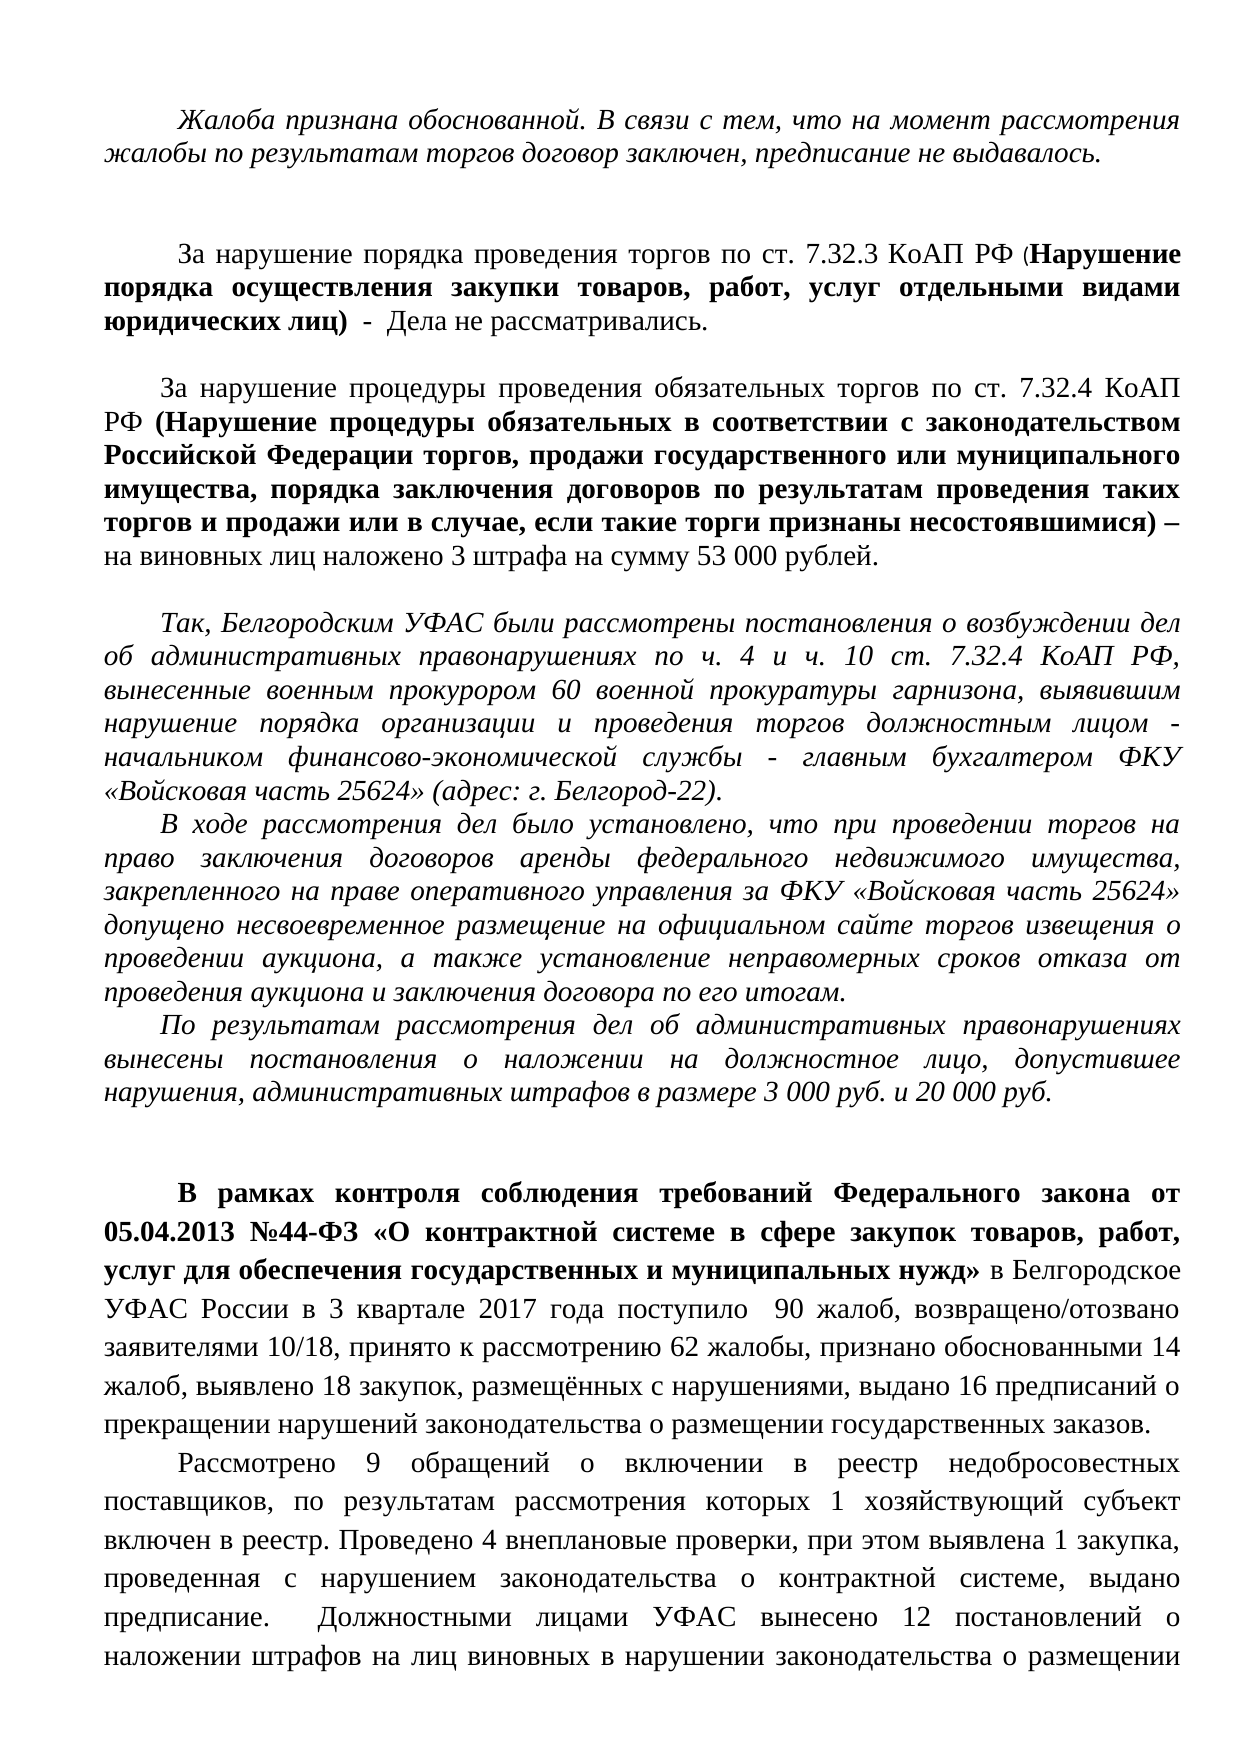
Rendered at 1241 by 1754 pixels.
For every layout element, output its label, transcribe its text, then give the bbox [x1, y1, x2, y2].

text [103, 1445, 1181, 1671]
text В рамках контроля соблюдения требований Федерального закона от 05.04.2013 №44-ФЗ «О контрактной системе в сфере закупок товаров, работ, услуг для обеспечения государственных и муниципальных нужд» в Белгородское УФАС России в 3 квартале 2017 года поступило 90 жалоб, возвращено/отозвано заявителями 10/18, принято к рассмотрению 62 жалобы, признано обоснованными 14 жалоб, выявлено 18 закупок, размещённых с нарушениями, выдано 16 предписаний о прекращении нарушений законодательства о размещении государственных заказов. [103, 1175, 1181, 1440]
text За нарушение процедуры проведения обязательных торгов по ст. 7.32.4 КоАП РФ (Нарушение процедуры обязательных в соответствии с законодательством Российской Федерации торгов, продажи государственного или муниципального имущества, порядка заключения договоров по результатам проведения таких торгов и продажи или в случае, если такие торги признаны несостоявшимися) – на виновных лиц наложено 3 штрафа на сумму 53 000 рублей. [103, 370, 1181, 571]
text Жалоба признана обоснованной. В связи с тем, что на момент рассмотрения жалобы по результатам торгов договор заключен, предписание не выдавалось. [103, 102, 1181, 169]
text В ходе рассмотрения дел было установлено, что при проведении торгов на право заключения договоров аренды федерального недвижимого имущества, закрепленного на праве оперативного управления за ФКУ «Войсковая часть 25624» допущено несвоевременное размещение на официальном сайте торгов извещения о проведении аукциона, а также установление неправомерных сроков отказа от проведения аукциона и заключения договора по его итогам. [103, 806, 1181, 1007]
text За нарушение порядка проведения торгов по ст. 7.32.3 КоАП РФ (Нарушение порядка осуществления закупки товаров, работ, услуг отдельными видами юридических лиц) - Дела не рассматривались. [103, 236, 1181, 337]
text По результатам рассмотрения дел об административных правонарушениях вынесены постановления о наложении на должностное лицо, допустившее нарушения, административных штрафов в размере 3 000 руб. и 20 000 руб. [103, 1007, 1181, 1108]
text Так, Белгородским УФАС были рассмотрены постановления о возбуждении дел об административных правонарушениях по ч. 4 и ч. 10 ст. 7.32.4 КоАП РФ, вынесенные военным прокурором 60 военной прокуратуры гарнизона, выявившим нарушение порядка организации и проведения торгов должностным лицом - начальником финансово-экономической службы - главным бухгалтером ФКУ «Войсковая часть 25624» (адрес: г. Белгород-22). [103, 605, 1181, 806]
